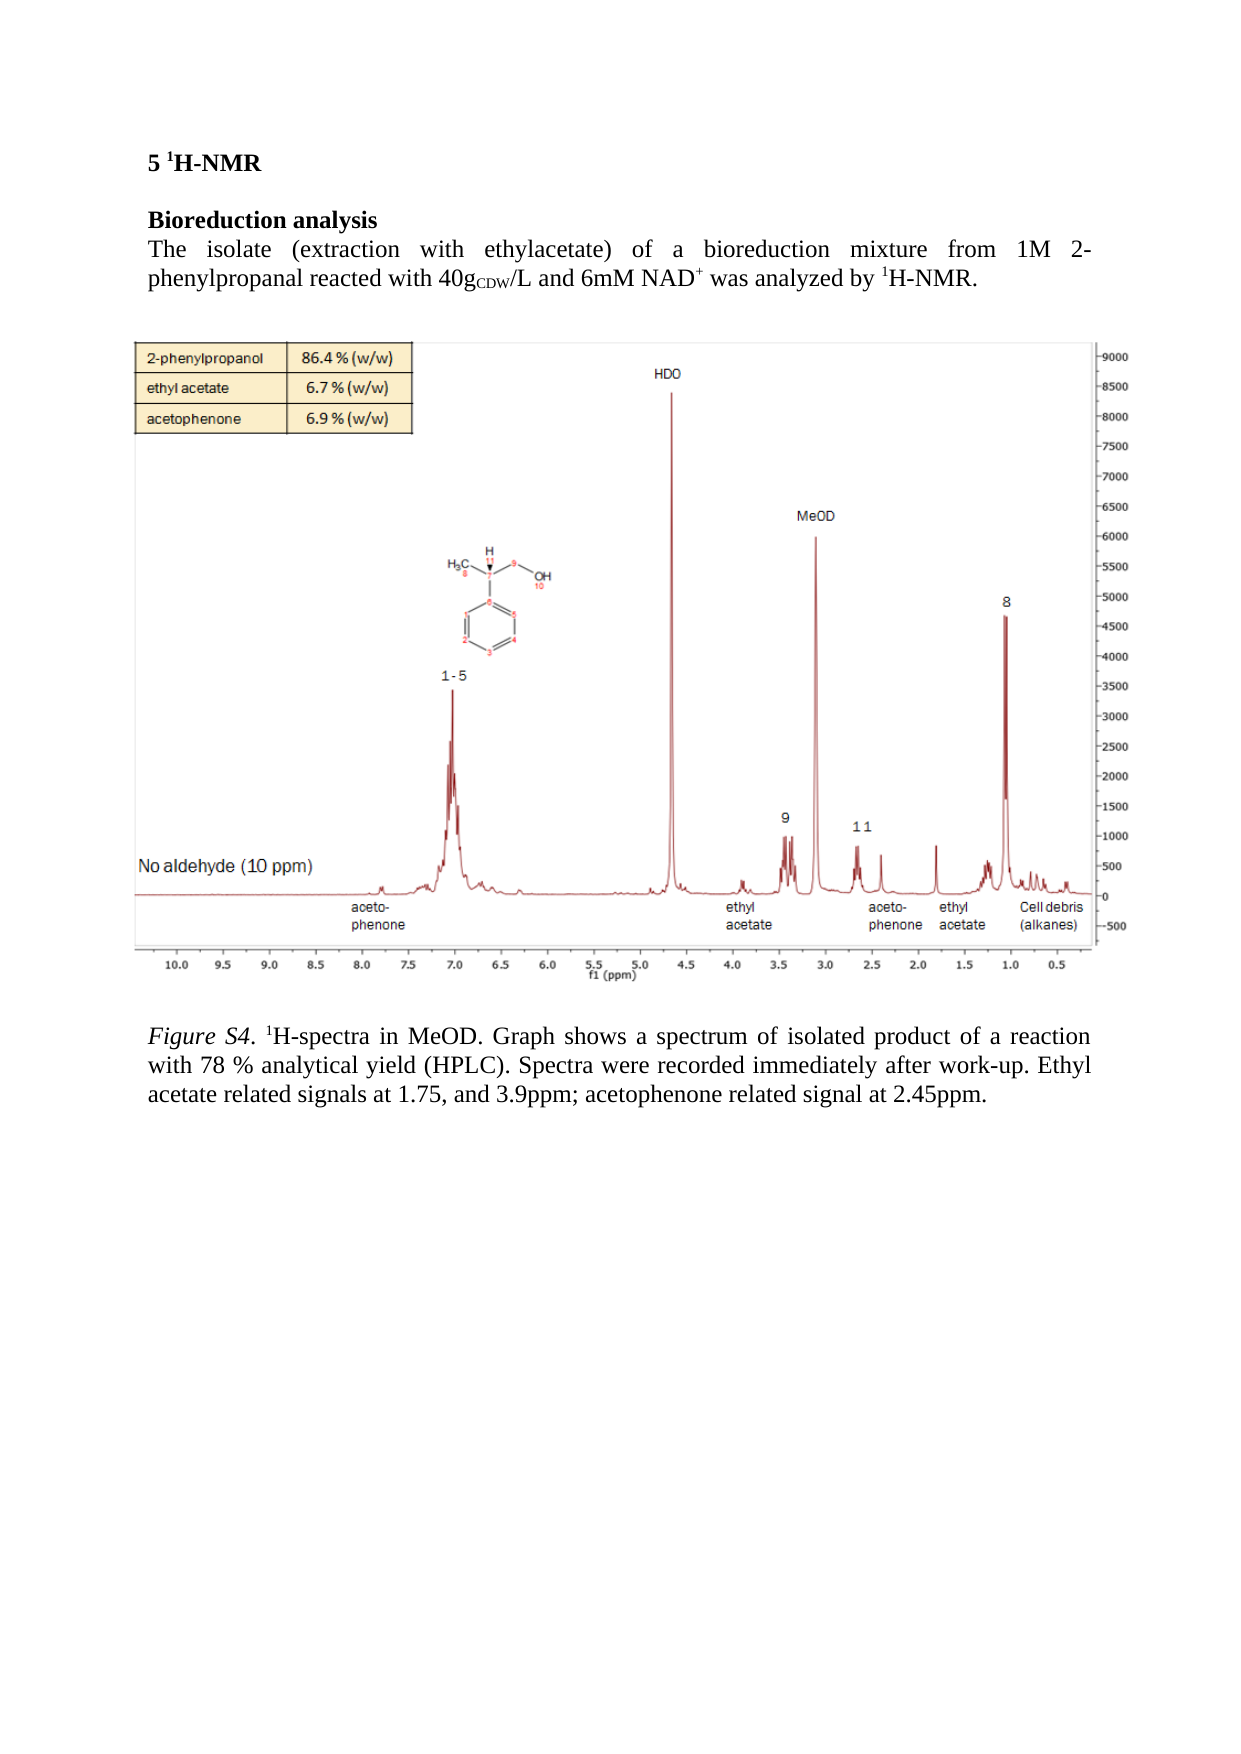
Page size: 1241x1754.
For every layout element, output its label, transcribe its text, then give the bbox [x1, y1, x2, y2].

text 5 1H-NMR [148, 148, 1093, 176]
text Figure S4. 1H-spectra in MeOD. Graph shows a spectrum of isolated product of a reaction with 78 % analytical yield (HPLC). Spectra were recorded immediately after work-up. Ethyl acetate related signals at 1.75, and 3.9ppm; acetophenone related signal at 2.45ppm. [148, 1021, 1093, 1108]
text Bioreduction analysis [148, 205, 1093, 234]
text The isolate (extraction with ethylacetate) of a bioreduction mixture from 1M 2-phenylpropanal reacted with 40gCDW/L and 6mM NAD+ was analyzed by 1H-NMR. [148, 234, 1093, 291]
picture [107, 319, 1150, 993]
